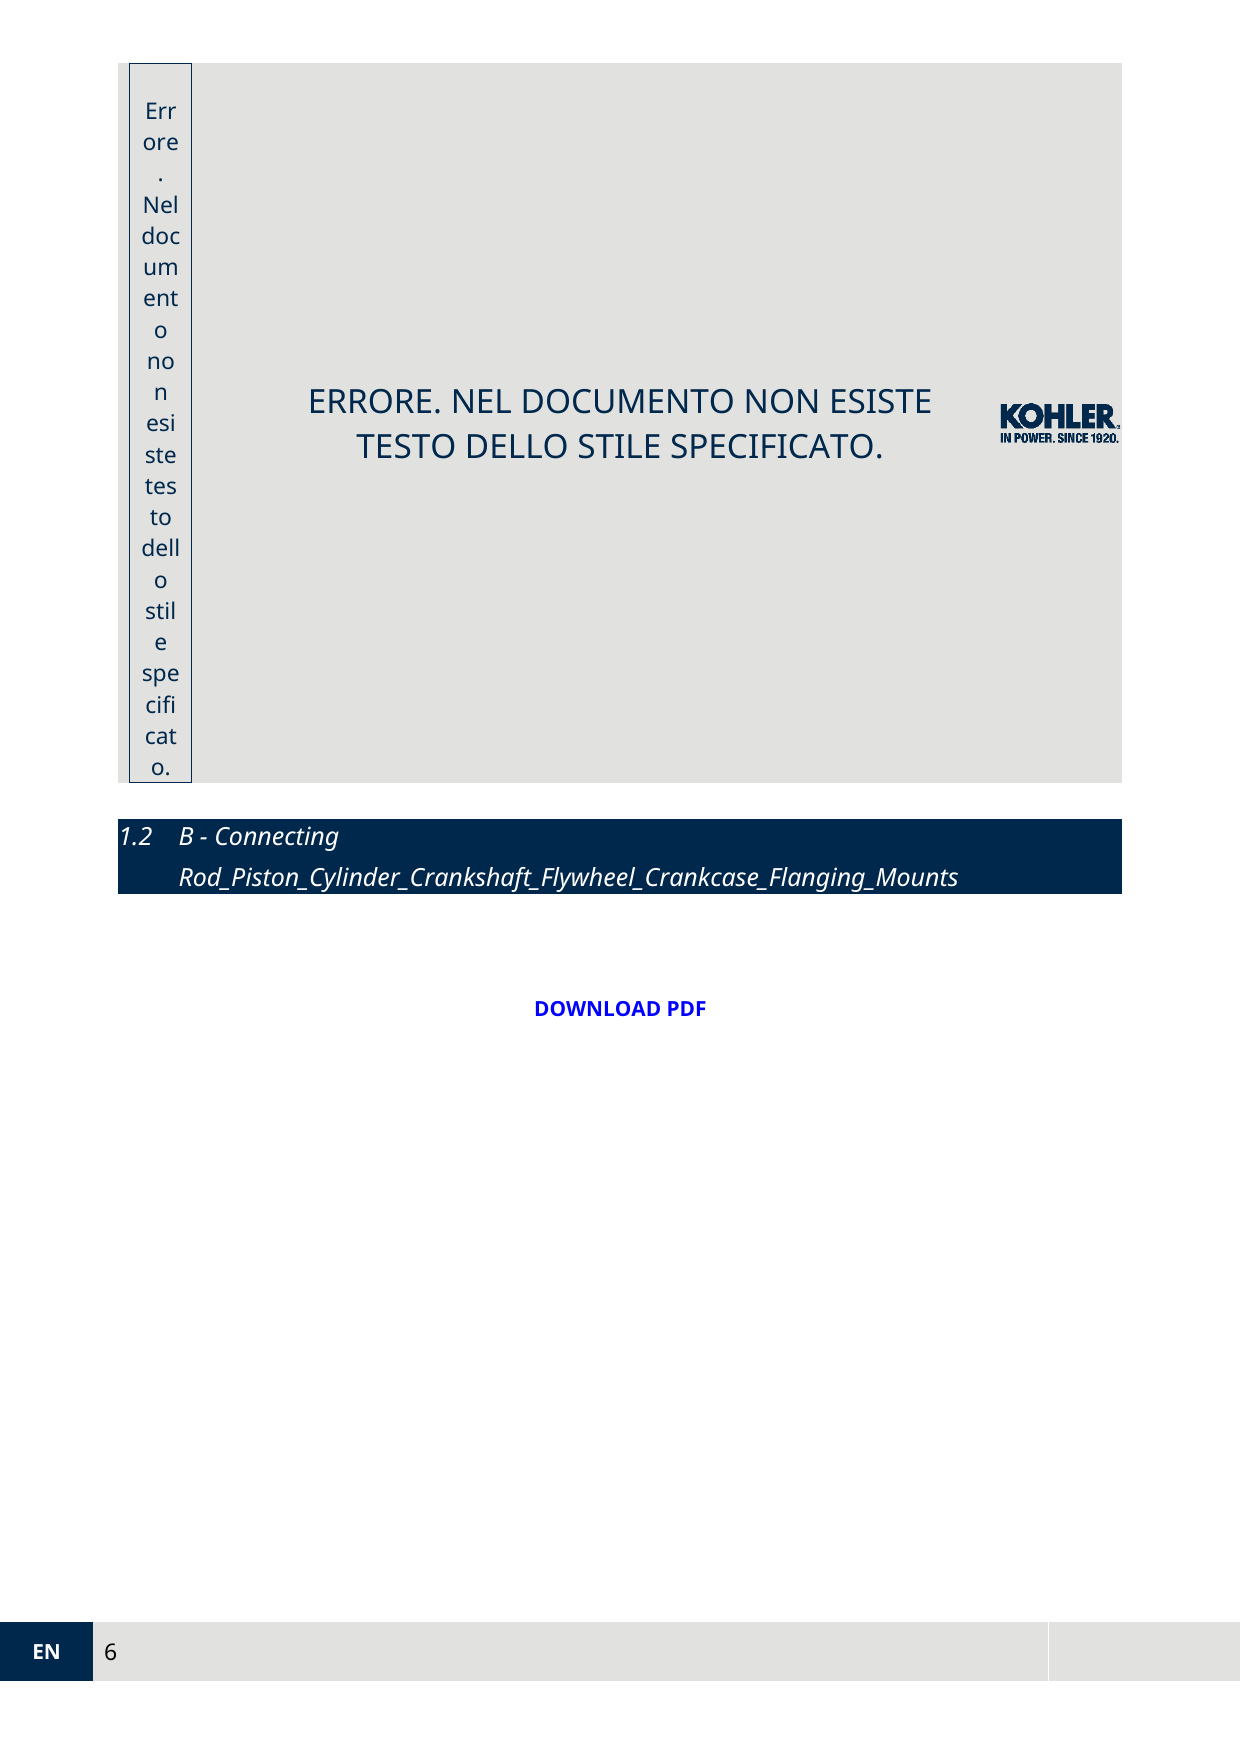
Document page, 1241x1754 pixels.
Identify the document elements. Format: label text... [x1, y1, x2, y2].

picture [1000, 403, 1121, 443]
table_header DOWNLOAD PDF [118, 913, 1122, 1103]
subtitle B - Connecting Rod_Piston_Cylinder_Crankshaft_Flywheel_Crankcase_Flanging_Mounts [118, 819, 1122, 894]
